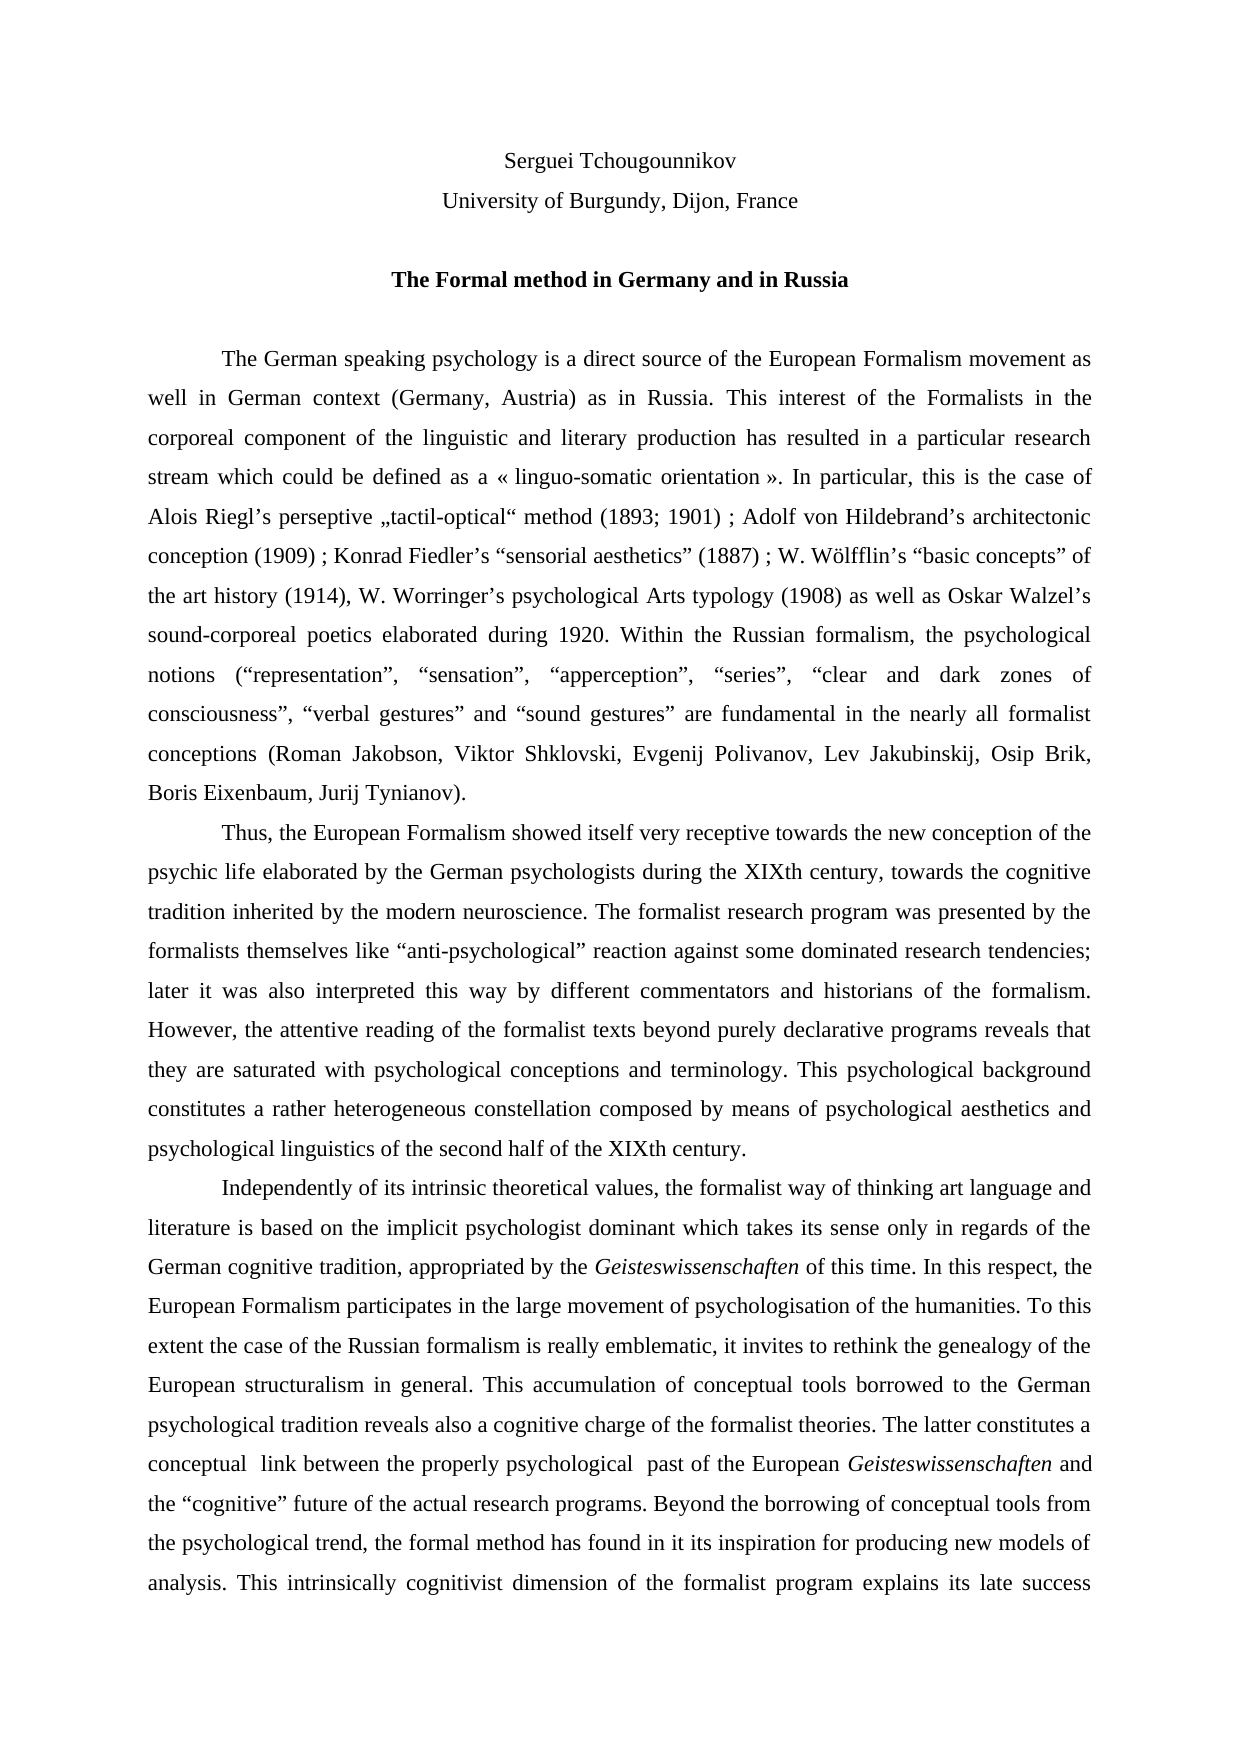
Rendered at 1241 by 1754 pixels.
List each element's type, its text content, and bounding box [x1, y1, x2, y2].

text Serguei Tchougounnikov [148, 148, 1093, 174]
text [148, 1174, 1093, 1595]
text The German speaking psychology is a direct source of the European Formalism movement as well in German context (Germany, Austria) as in Russia. This interest of the Formalists in the corporeal component of the linguistic and literary production has resulted in a particular research stream which could be defined as a « linguo-somatic orientation ». In particular, this is the case of Alois Riegl’s perseptive „tactil-optical“ method (1893; 1901) ; Adolf von Hildebrand’s architectonic conception (1909) ; Konrad Fiedler’s “sensorial aesthetics” (1887) ; W. Wölfflin’s “basic concepts” of the art history (1914), W. Worringer’s psychological Arts typology (1908) as well as Oskar Walzel’s sound-corporeal poetics elaborated during 1920. Within the Russian formalism, the psychological notions (“representation”, “sensation”, “apperception”, “series”, “clear and dark zones of consciousness”, “verbal gestures” and “sound gestures” are fundamental in the nearly all formalist conceptions (Roman Jakobson, Viktor Shklovski, Evgenij Polivanov, Lev Jakubinskij, Osip Brik, Boris Eixenbaum, Jurij Tynianov). [148, 345, 1093, 806]
text Thus, the European Formalism showed itself very receptive towards the new conception of the psychic life elaborated by the German psychologists during the XIXth century, towards the cognitive tradition inherited by the modern neuroscience. The formalist research program was presented by the formalists themselves like “anti-psychological” reaction against some dominated research tendencies; later it was also interpreted this way by different commentators and historians of the formalism. However, the attentive reading of the formalist texts beyond purely declarative programs reveals that they are saturated with psychological conceptions and terminology. This psychological background constitutes a rather heterogeneous constellation composed by means of psychological aesthetics and psychological linguistics of the second half of the XIXth century. [148, 819, 1093, 1161]
text University of Burgundy, Dijon, France [148, 187, 1093, 213]
text The Formal method in Germany and in Russia [148, 266, 1093, 292]
